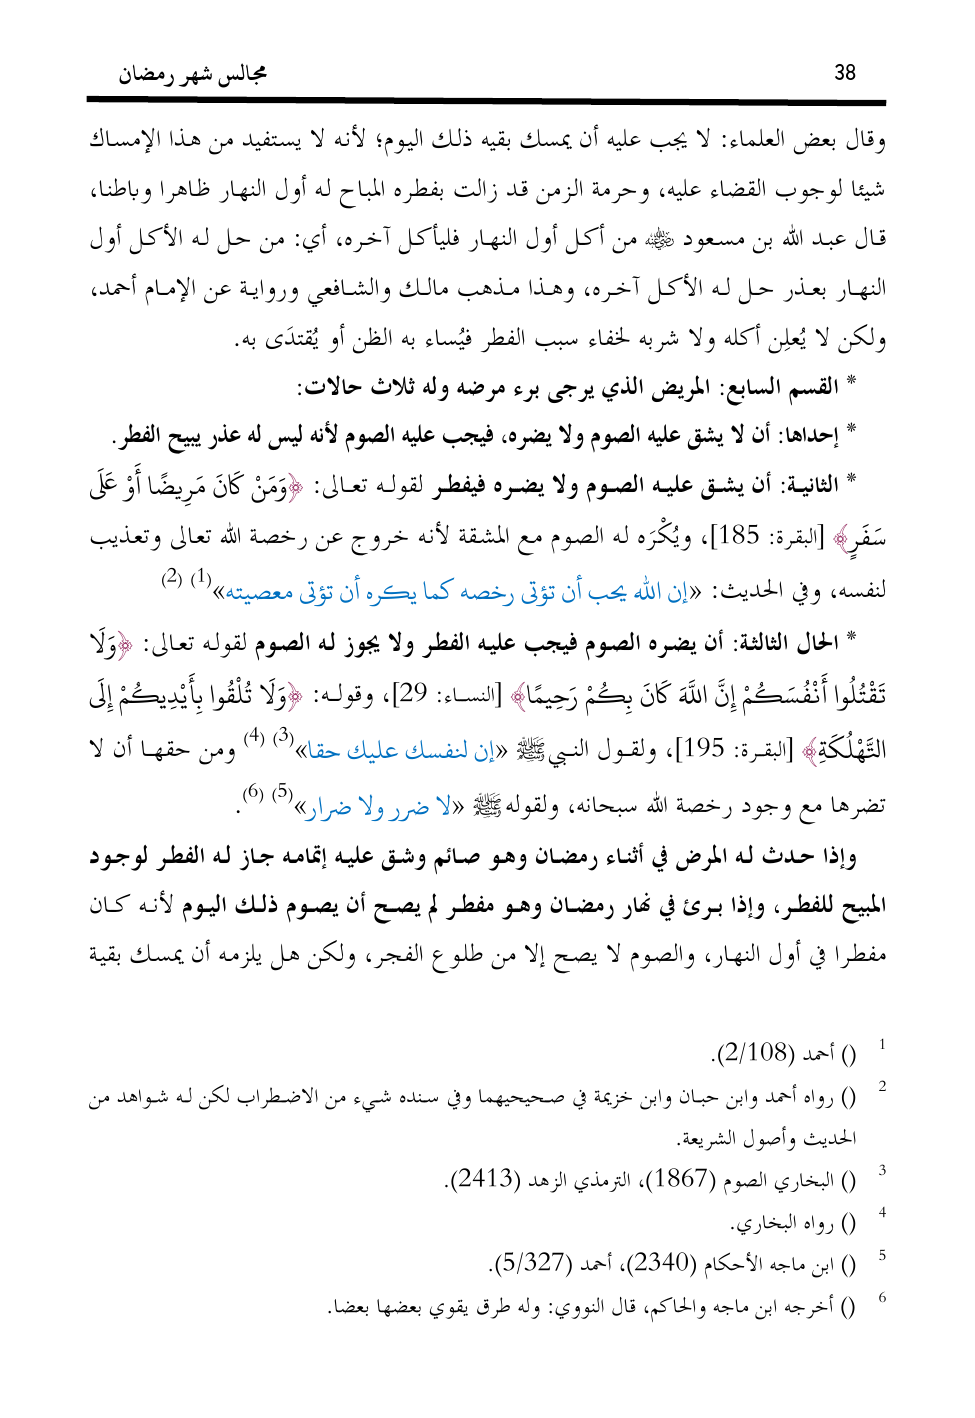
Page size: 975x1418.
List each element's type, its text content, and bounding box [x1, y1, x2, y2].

text * إحداها: أن لا يشق عليه الصوم ولا يضره، فيجب عليه الصوم لأنه ليس له عذر يبيح الفطر. [89, 412, 886, 460]
text وإذا حدث له المرض في أثناء رمضان وهو صائم وشق عليه إتمامه جاز له الفطر لوجود المبيح للفطر، وإذا برئ في نهار رمضان وهو مفطر لم يصح أن يصوم ذلك اليوم لأنه كان مفطرا في أول النهار، والصوم لا يصح إلا من طلوع الفجر، ولكن هل يلزمه أن يمسك بقية يومه؟ فيه خلاف بين العلماء سبق ذكره في المسافر إذا قدم مفطرا. [89, 833, 886, 981]
text * الثانية: أن يشق عليه الصوم ولا يضره فيفطر لقوله تعالى: ﴿وَمَنْ كَانَ مَرِيضًا أَوْ عَلَى سَفَرٍ﴾ [البقرة: 185]، ويُكْرَه له الصوم مع المشقة لأنه خروج عن رخصة الله تعالى وتعذيب لنفسه، وفي الحديث: «إن الله يحب أن تؤتى رخصه كما يكره أن تؤتى معصيته»() () [89, 460, 886, 618]
text وإذا قدم المسافر إلى بلده في نهار رمضان مفطرا لم يصح صومه ذلك اليوم؛ لأنه كان مفطرا في أول النهار، والصوم الواجب لا يصح إلا من طلوع الفجر، ولكن هل يلزمه الإمساك بقية اليوم؟ اختلف العلماء في ذلك فقال بعضهم: يجب عليه أن يمسك بقية اليوم احتراما للزمن، ويجب عليه القضاء أيضا لعدم صحة صوم ذلك اليوم، وهذا المشهور من مذهب أحمد /، وقال بعض العلماء: لا يجب عليه أن يمسك بقيه ذلك اليوم؛ لأنه لا يستفيد من هذا الإمساك شيئا لوجوب القضاء عليه، وحرمة الزمن قد زالت بفطره المباح له أول النهار ظاهرا وباطنا، قال عبد الله بن مسعود س من أكل أول النهار فليأكل آخره، أي: من حل له الأكل أول النهار بعذر حل له الأكل آخره، وهذا مذهب مالك والشافعي ورواية عن الإمام أحمد، ولكن لا يُعلِن أكله ولا شربه لخفاء سبب الفطر فيُساء به الظن أو يُقتدَى به. [89, 115, 886, 364]
text * القسم السابع: المريض الذي يرجى برء مرضه وله ثلاث حالات: [89, 364, 886, 412]
text * الحال الثالثة: أن يضره الصوم فيجب عليه الفطر ولا يجوز له الصوم لقوله تعالى: ﴿وَلَا تَقْتُلُوا أَنْفُسَكُمْ إِنَّ اللَّهَ كَانَ بِكُمْ رَحِيمًا﴾ [النساء: 29]، وقوله: ﴿وَلَا تُلْقُوا بِأَيْدِيكُمْ إِلَى التَّهْلُكَةِ﴾ [البقرة: 195]، ولقول النبي ج «إن لنفسك عليك حقا»() () ومن حقها أن لا تضرها مع وجود رخصة الله سبحانه، ولقوله ج «لا ضرر ولا ضرار»() (). [89, 618, 886, 833]
